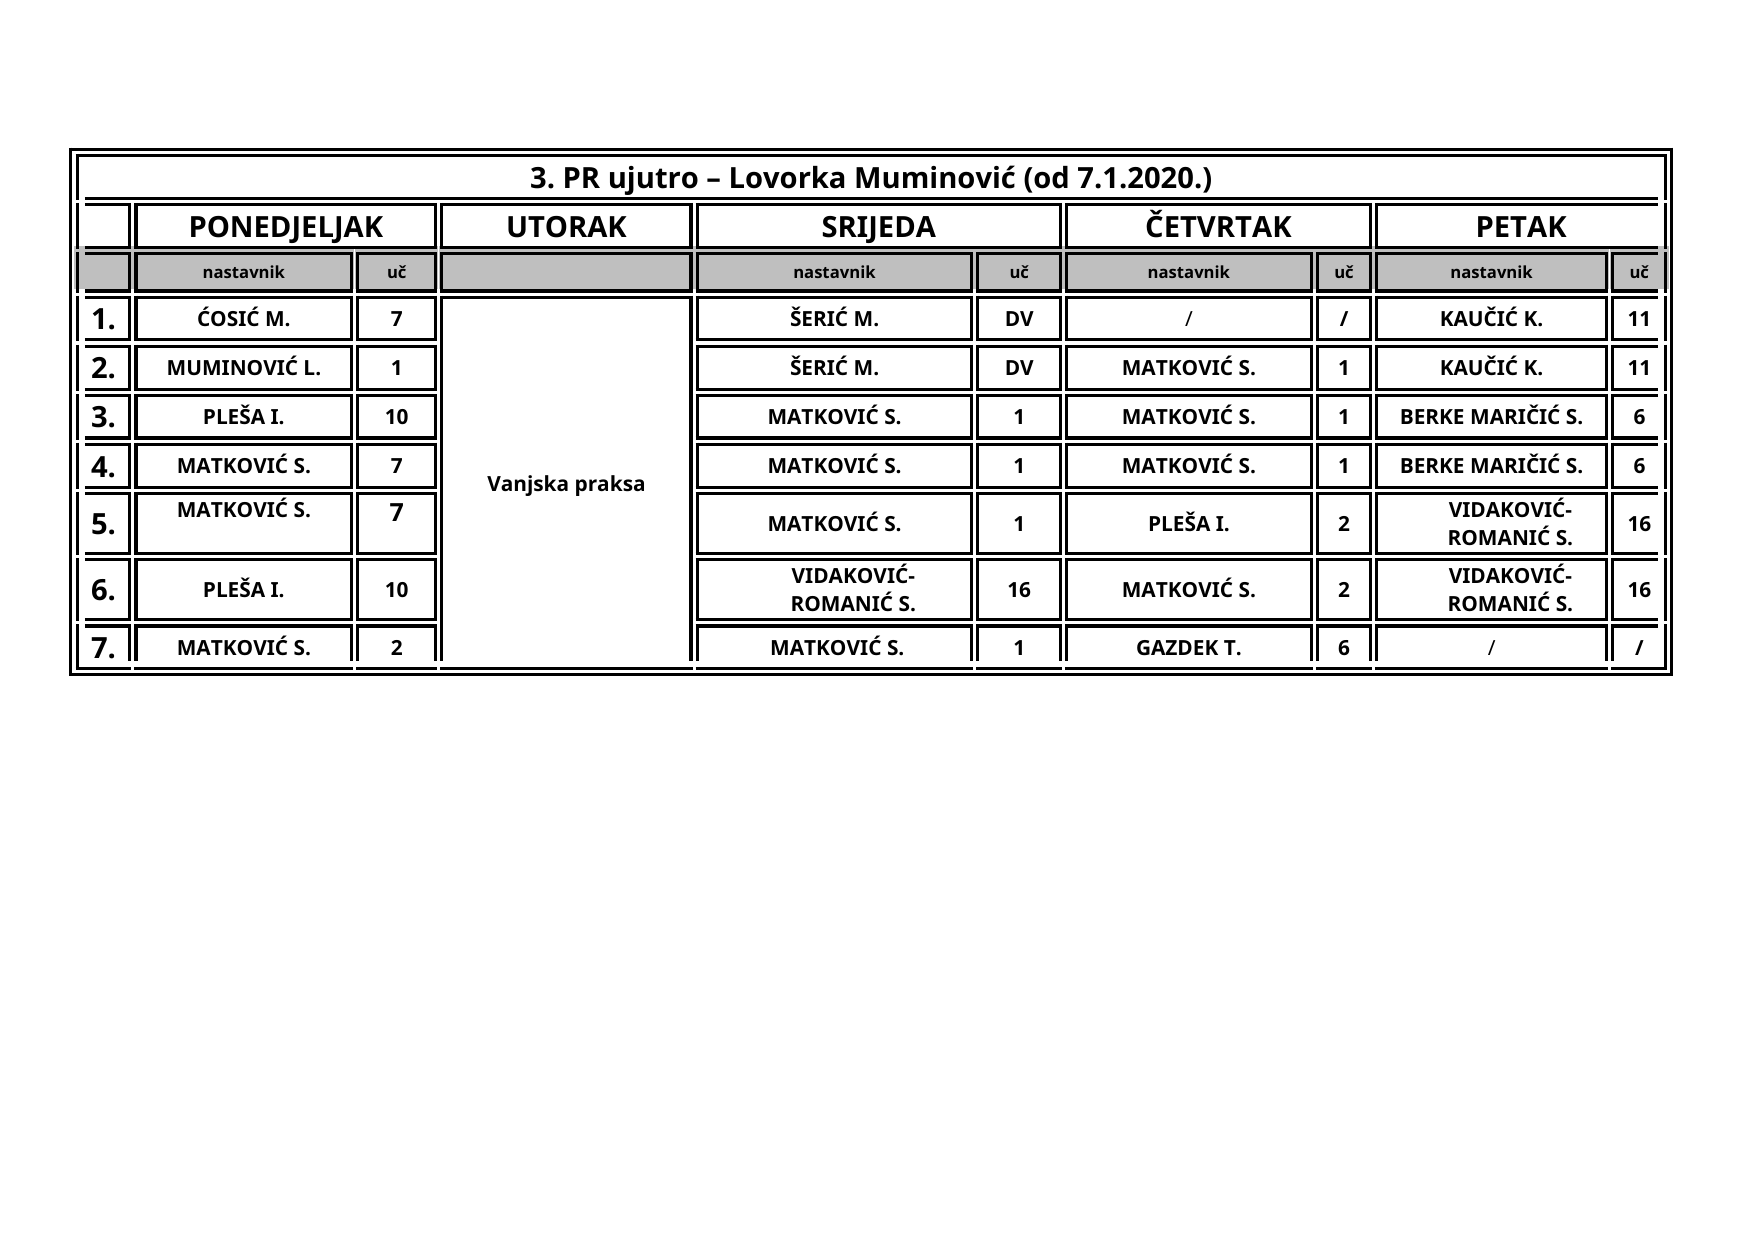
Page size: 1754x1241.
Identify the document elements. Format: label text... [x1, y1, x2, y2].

table_cell SRIJEDA [694, 200, 1063, 246]
table_cell [439, 246, 694, 289]
table_cell 7 [355, 436, 438, 486]
table_cell BERKE MARIČIĆ S. [1373, 388, 1609, 436]
table_cell VIDAKOVIĆ-ROMANIĆ S. [1373, 486, 1609, 552]
table_cell uč [975, 246, 1063, 289]
table_cell PLEŠA I. [133, 552, 354, 618]
table_cell 16 [975, 552, 1063, 618]
table_cell Vanjska praksa [439, 289, 694, 667]
table_cell MUMINOVIĆ L. [133, 338, 354, 387]
table_cell 1 [975, 486, 1063, 552]
table_cell DV [975, 338, 1063, 387]
table_cell ČETVRTAK [1063, 200, 1373, 246]
table_cell DV [975, 289, 1063, 338]
table_cell 7. [74, 618, 133, 667]
table_cell MATKOVIĆ S. [1063, 552, 1314, 618]
table_cell nastavnik [1373, 246, 1609, 289]
table_cell PLEŠA I. [133, 388, 354, 436]
table_cell MATKOVIĆ S. [133, 436, 354, 486]
table_cell ŠERIĆ M. [694, 289, 975, 338]
table_cell / [1373, 618, 1609, 667]
table_cell 16 [1610, 552, 1669, 618]
table_cell uč [355, 246, 438, 289]
table_cell 3. [74, 388, 133, 436]
table_cell KAUČIĆ K. [1373, 338, 1609, 387]
table_cell PLEŠA I. [1063, 486, 1314, 552]
table_cell 6. [74, 552, 133, 618]
table_cell 6 [1314, 618, 1373, 667]
table_cell MATKOVIĆ S. [133, 618, 354, 667]
table_cell 5. [74, 486, 133, 552]
table_cell 1 [1314, 338, 1373, 387]
table_cell 1 [355, 338, 438, 387]
table_cell MATKOVIĆ S. [1063, 436, 1314, 486]
table_cell VIDAKOVIĆ-ROMANIĆ S. [694, 552, 975, 618]
table_cell / [1314, 289, 1373, 338]
table_cell 4. [74, 436, 133, 486]
table_cell KAUČIĆ K. [1373, 289, 1609, 338]
table_cell UTORAK [439, 200, 694, 246]
table_cell 10 [355, 388, 438, 436]
table_cell GAZDEK T. [1063, 618, 1314, 667]
table_cell 11 [1610, 338, 1669, 387]
table_cell MATKOVIĆ S. [1063, 338, 1314, 387]
table_cell 6 [1610, 436, 1669, 486]
table_cell PONEDJELJAK [133, 200, 438, 246]
table_cell BERKE MARIČIĆ S. [1373, 436, 1609, 486]
table_cell ŠERIĆ M. [694, 338, 975, 387]
table_cell uč [1610, 246, 1669, 289]
table_cell MATKOVIĆ S. [694, 618, 975, 667]
table_cell ĆOSIĆ M. [133, 289, 354, 338]
table_cell nastavnik [133, 246, 354, 289]
table_cell 1. [74, 289, 133, 338]
table_cell VIDAKOVIĆ-ROMANIĆ S. [1373, 552, 1609, 618]
table_cell 2. [74, 338, 133, 387]
table_cell 7 [355, 289, 438, 338]
table_cell MATKOVIĆ S. [694, 486, 975, 552]
table_cell nastavnik [694, 246, 975, 289]
table_cell MATKOVIĆ S. [694, 388, 975, 436]
table_cell / [1610, 618, 1669, 667]
table_cell 7 [355, 486, 438, 552]
table_cell MATKOVIĆ S. [133, 486, 354, 552]
table_cell 1 [1314, 436, 1373, 486]
table_cell PETAK [1373, 197, 1669, 246]
table_cell 16 [1610, 486, 1669, 552]
table_cell 6 [1610, 388, 1669, 436]
table_cell 2 [1314, 552, 1373, 618]
table_cell MATKOVIĆ S. [694, 436, 975, 486]
table_cell 1 [975, 388, 1063, 436]
table_cell 10 [355, 552, 438, 618]
table_header 3. PR ujutro – Lovorka Muminović (od 7.1.2020.) [74, 151, 1669, 197]
table_cell 2 [1314, 486, 1373, 552]
table_cell 1 [975, 618, 1063, 667]
table_cell / [1063, 289, 1314, 338]
table_cell 2 [355, 618, 438, 667]
table_cell [74, 197, 133, 246]
table_cell 1 [975, 436, 1063, 486]
table_cell 11 [1610, 289, 1669, 338]
table_cell MATKOVIĆ S. [1063, 388, 1314, 436]
table_cell [74, 246, 133, 289]
table_cell 1 [1314, 388, 1373, 436]
table_cell uč [1314, 246, 1373, 289]
table_cell nastavnik [1063, 246, 1314, 289]
